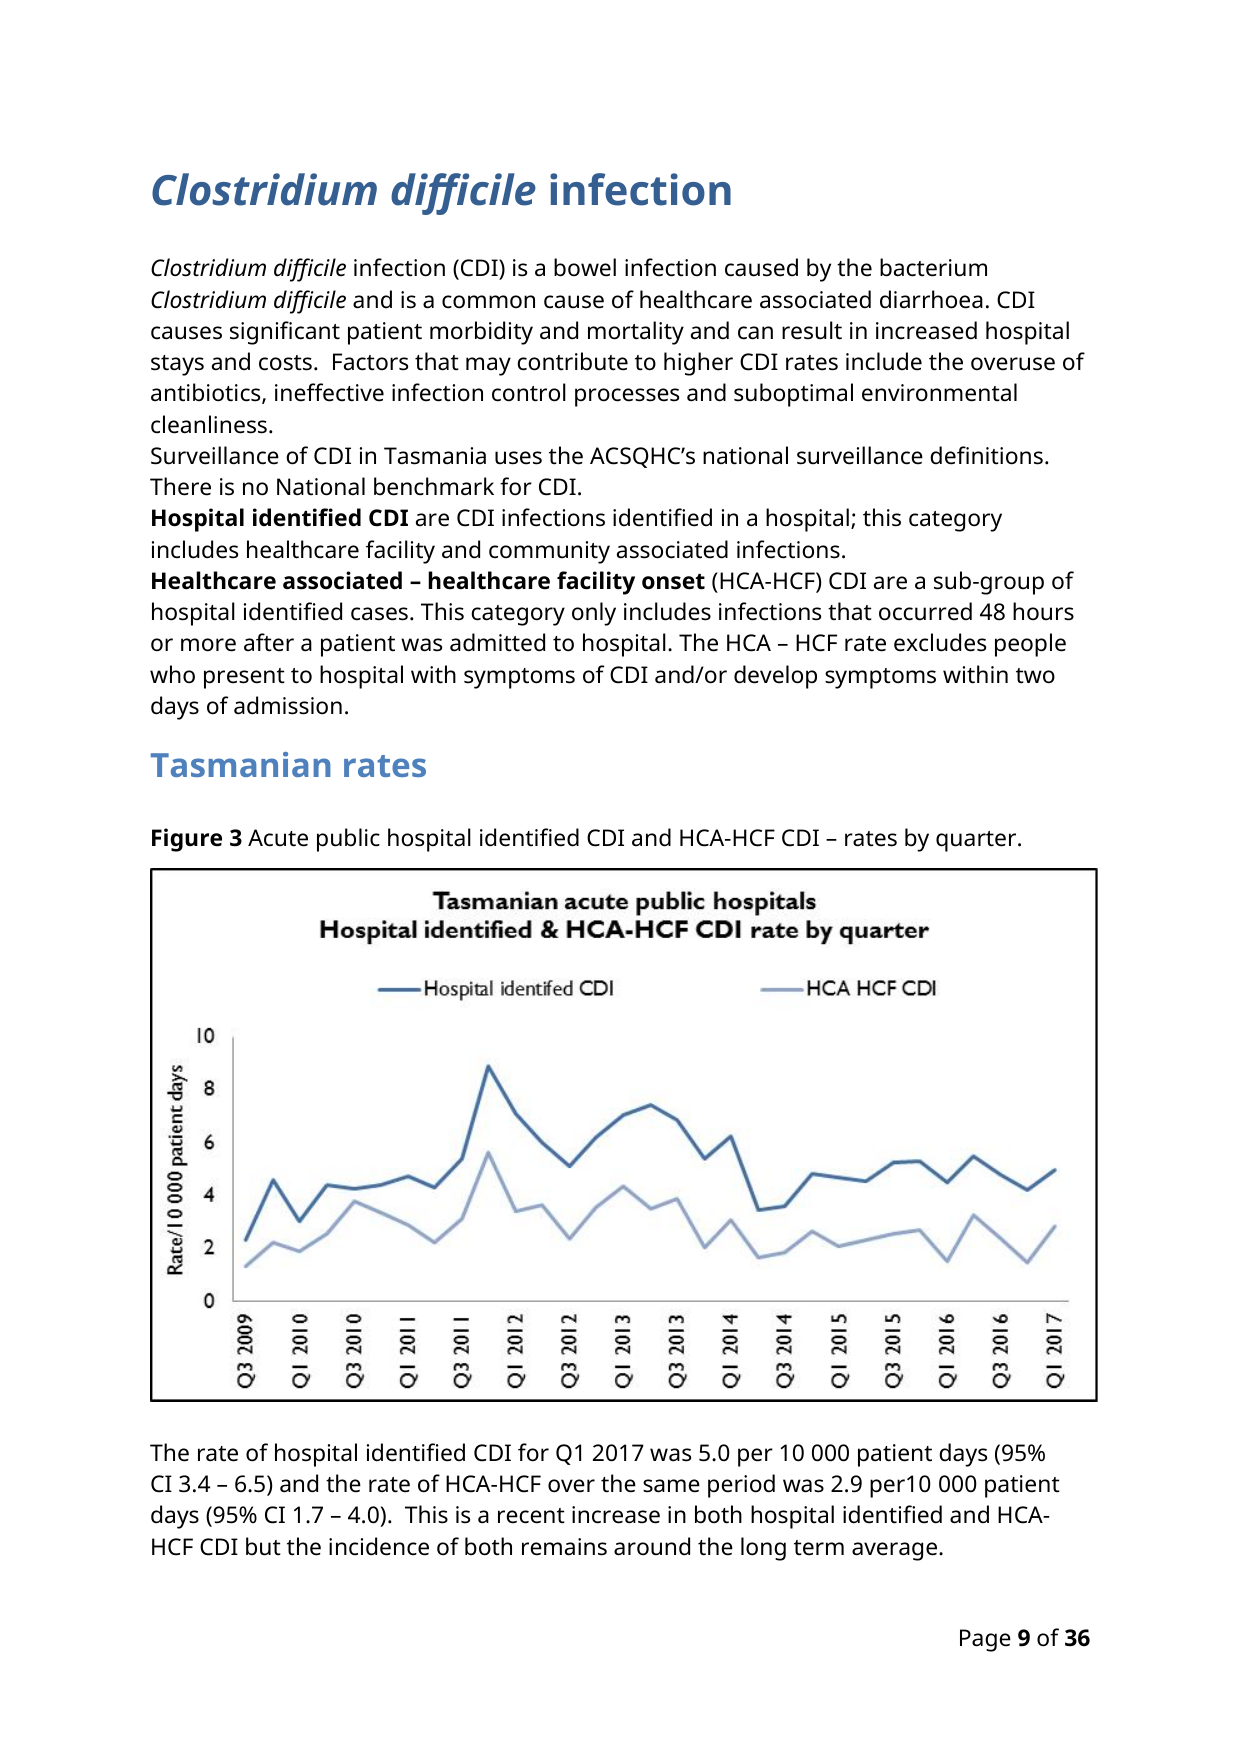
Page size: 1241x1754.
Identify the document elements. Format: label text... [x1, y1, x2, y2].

picture [150, 868, 1098, 1402]
text The rate of hospital identified CDI for Q1 2017 was 5.0 per 10 000 patient days (95% CI 3.4 – 6.5) and the rate of HCA-HCF over the same period was 2.9 per10 000 patient days (95% CI 1.7 – 4.0). This is a recent increase in both hospital identified and HCA-HCF CDI but the incidence of both remains around the long term average. [150, 1437, 1090, 1562]
subtitle Clostridium difficile infection [150, 161, 1090, 217]
text Healthcare associated – healthcare facility onset (HCA-HCF) CDI are a sub-group of hospital identified cases. This category only includes infections that occurred 48 hours or more after a patient was admitted to hospital. The HCA – HCF rate excludes people who present to hospital with symptoms of CDI and/or develop symptoms within two days of admission. [150, 565, 1090, 721]
text Clostridium difficile infection (CDI) is a bowel infection caused by the bacterium Clostridium difficile and is a common cause of healthcare associated diarrhoea. CDI causes significant patient morbidity and mortality and can result in increased hospital stays and costs. Factors that may contribute to higher CDI rates include the overuse of antibiotics, ineffective infection control processes and suboptimal environmental cleanliness. [150, 252, 1090, 440]
text Hospital identified CDI are CDI infections identified in a hospital; this category includes healthcare facility and community associated infections. [150, 502, 1090, 565]
text Figure 3 Acute public hospital identified CDI and HCA-HCF CDI – rates by quarter. [150, 822, 1090, 854]
text Surveillance of CDI in Tasmania uses the ACSQHC’s national surveillance definitions. There is no National benchmark for CDI. [150, 440, 1090, 502]
subtitle Tasmanian rates [150, 742, 1090, 787]
